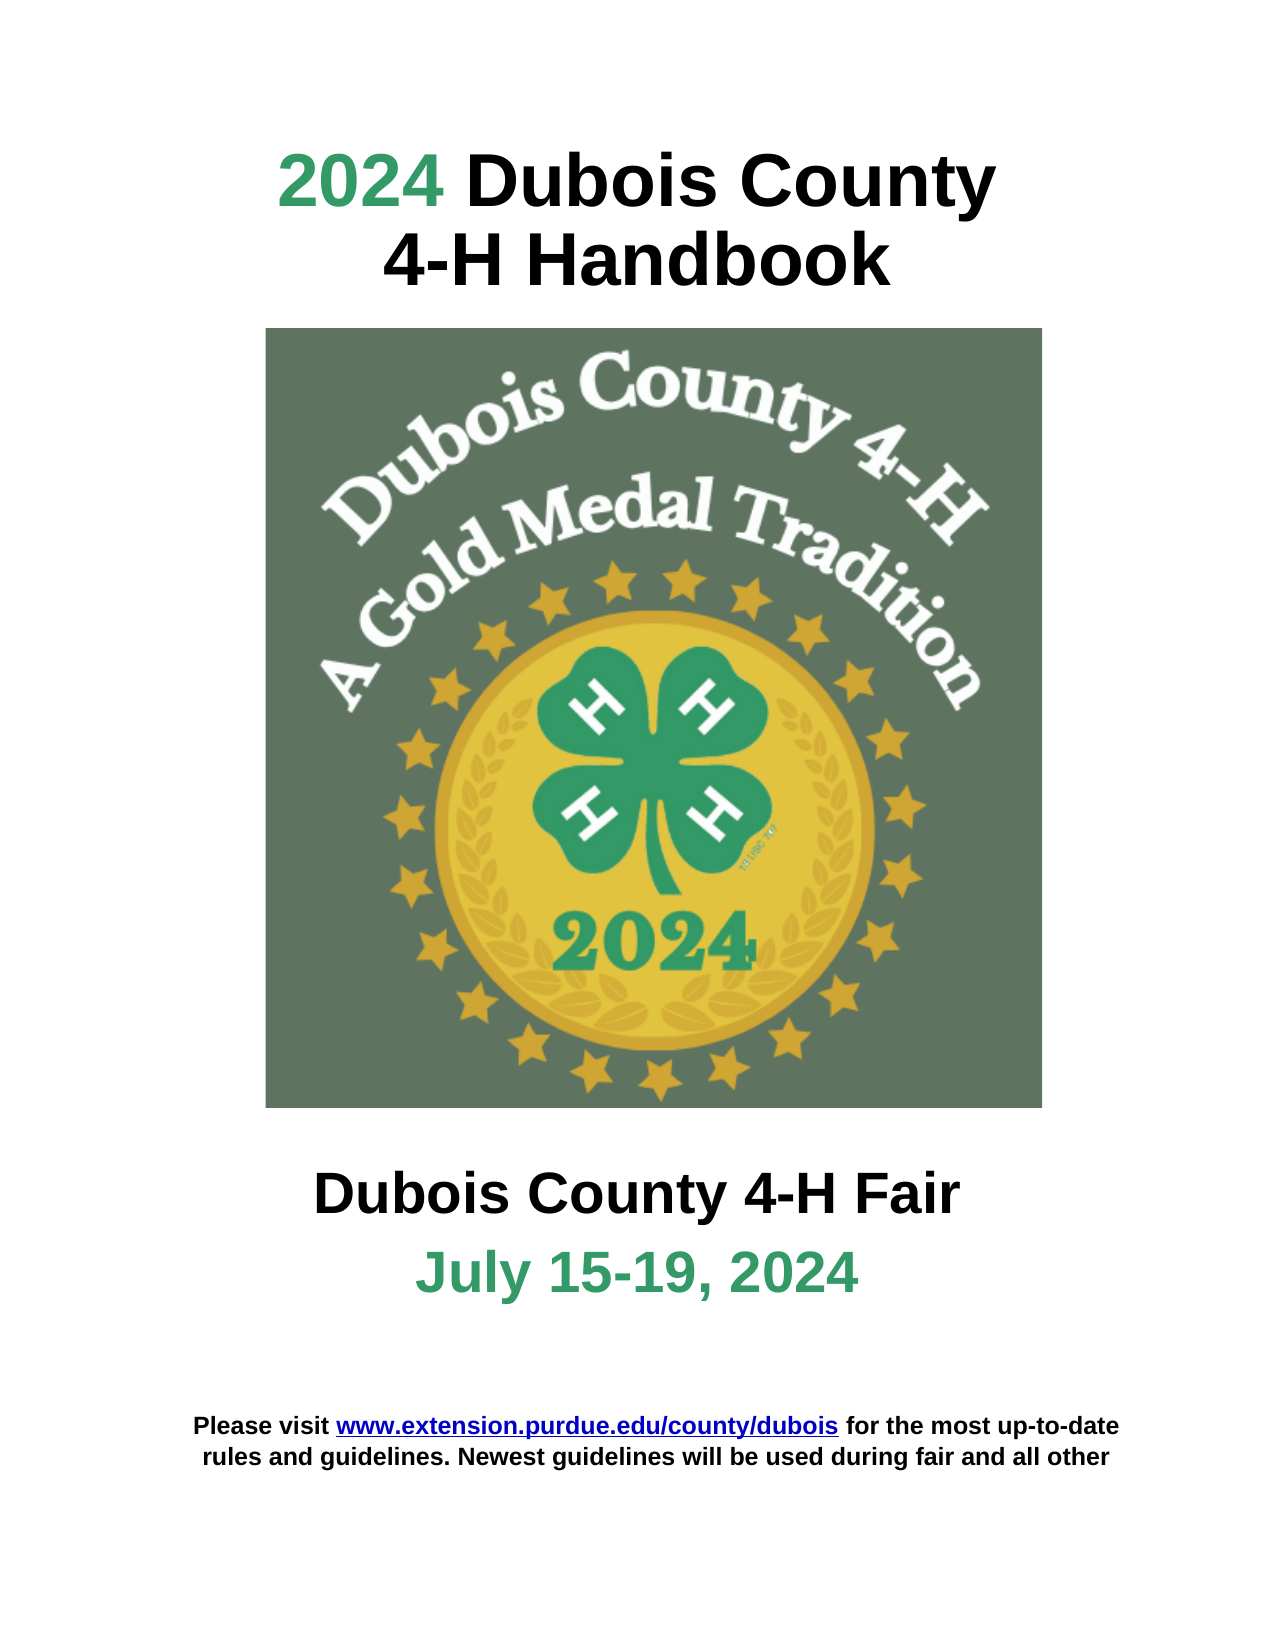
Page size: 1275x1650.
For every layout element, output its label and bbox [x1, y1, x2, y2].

picture [264, 328, 1043, 1107]
